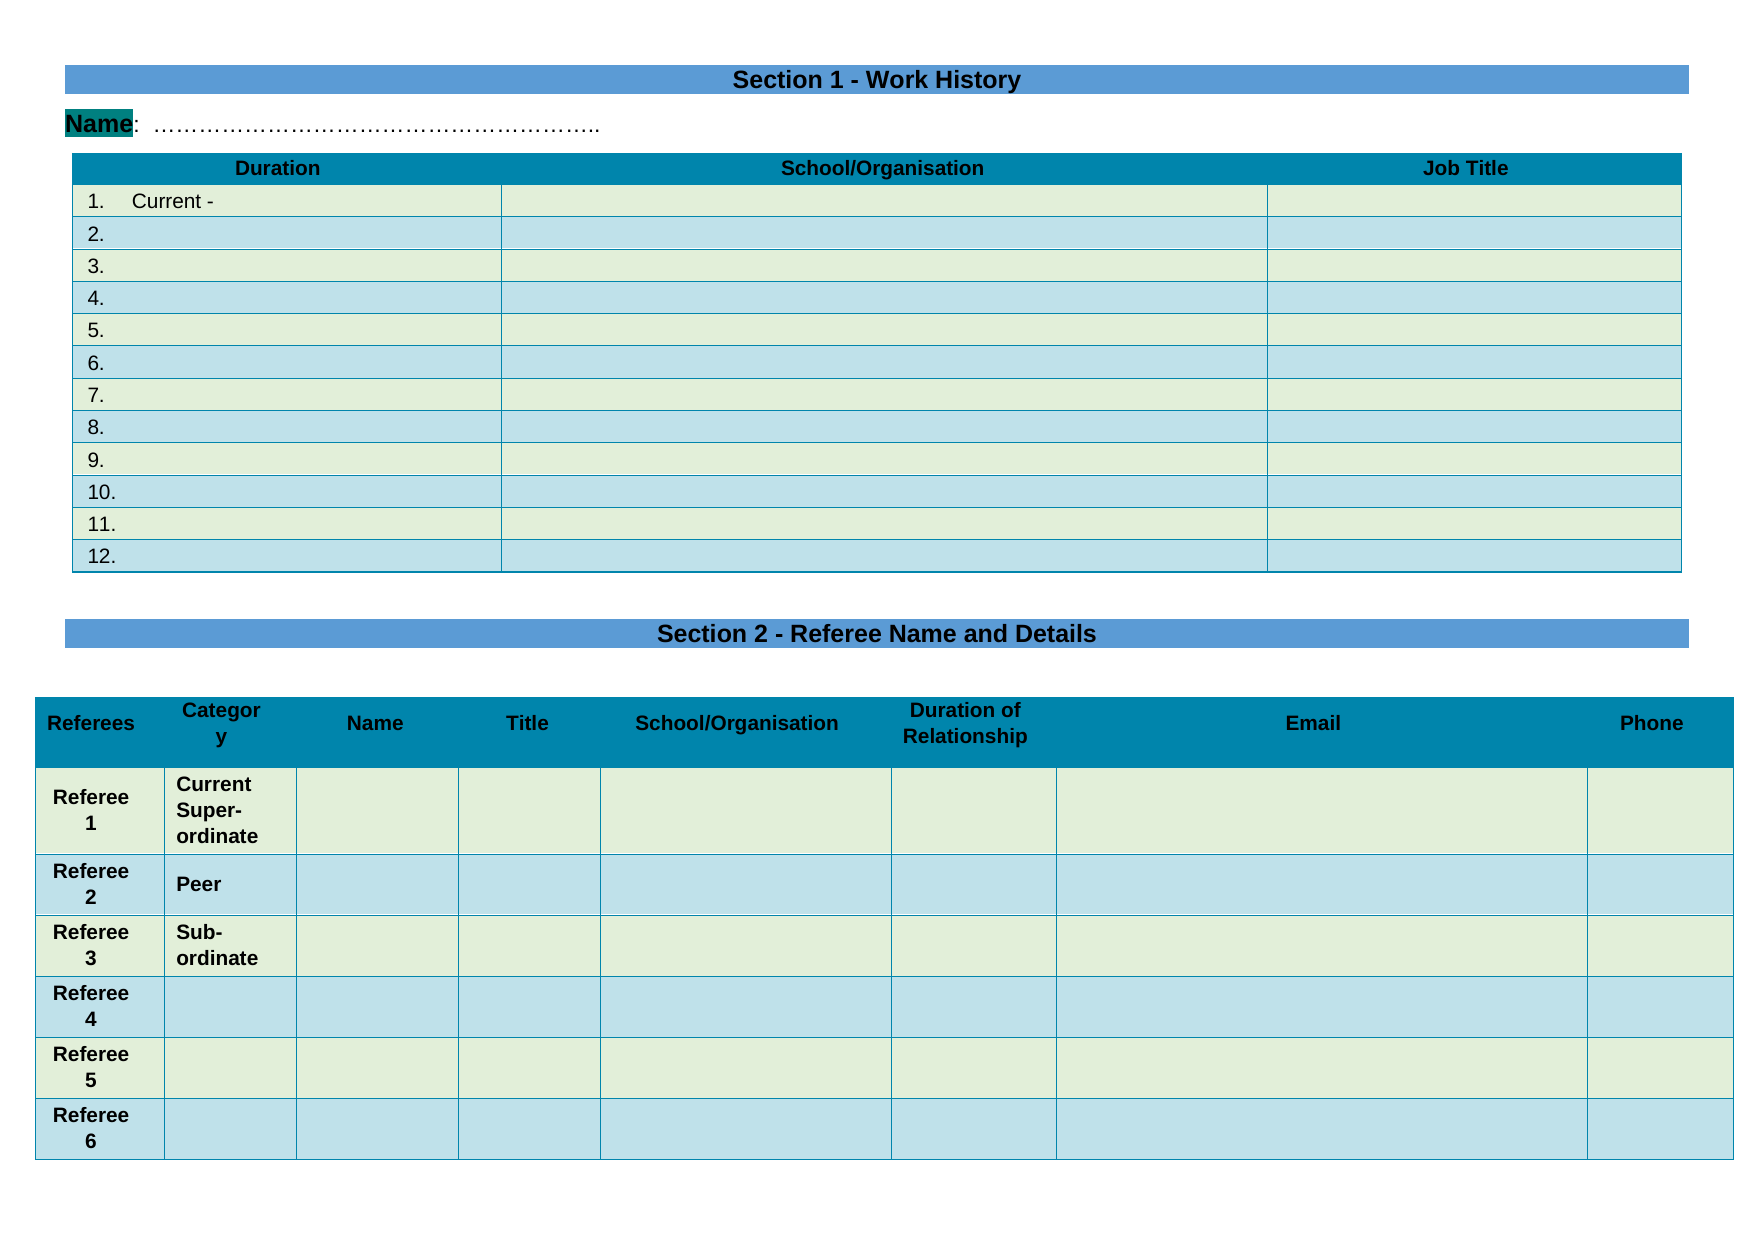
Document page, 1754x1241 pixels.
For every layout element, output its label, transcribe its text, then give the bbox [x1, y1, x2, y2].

table_cell [73, 346, 501, 378]
table_header Job Title [1268, 154, 1681, 184]
table_cell [892, 977, 1056, 1037]
table_cell [892, 1099, 1056, 1159]
table_cell [1588, 1099, 1733, 1159]
table_cell [73, 314, 501, 345]
table_cell [1057, 855, 1587, 914]
table_header School/Organisation [502, 154, 1267, 184]
table_cell [459, 1099, 600, 1159]
table_header Referees [36, 698, 164, 767]
table_cell [601, 1038, 891, 1098]
table_cell [1588, 768, 1733, 853]
table_cell [502, 346, 1267, 378]
table_cell [73, 411, 501, 442]
table_cell [459, 768, 600, 853]
table_cell [73, 379, 501, 410]
table_cell Current - [73, 185, 501, 216]
table_header Category [165, 698, 296, 767]
table_header School/Organisation [601, 698, 891, 767]
table_cell [73, 282, 501, 313]
table_cell Referee 1 [36, 768, 164, 853]
table_cell [297, 1099, 458, 1159]
table_header Duration [73, 154, 501, 184]
table_cell [1268, 443, 1681, 474]
table_cell [1268, 217, 1681, 248]
table_cell [892, 768, 1056, 853]
table_cell [1588, 855, 1733, 914]
table_cell [502, 443, 1267, 474]
table_cell [1268, 379, 1681, 410]
table_cell [73, 540, 501, 571]
table_cell [502, 411, 1267, 442]
table_cell [1268, 314, 1681, 345]
table_cell [297, 855, 458, 914]
table_cell [165, 977, 296, 1037]
table_cell [297, 977, 458, 1037]
table_cell [502, 508, 1267, 539]
table_cell [459, 855, 600, 914]
table_cell [502, 314, 1267, 345]
table_cell Referee 5 [36, 1038, 164, 1098]
table_cell [165, 1038, 296, 1098]
table_cell Referee 3 [36, 916, 164, 976]
table_header Name [297, 698, 458, 767]
table_cell Referee 4 [36, 977, 164, 1037]
table_cell [73, 476, 501, 507]
table_cell [502, 476, 1267, 507]
table_cell [459, 916, 600, 976]
text Name: ………………………………………………….. [65, 108, 1689, 137]
table_cell [1057, 1099, 1587, 1159]
table_cell Sub-ordinate [165, 916, 296, 976]
table_cell [73, 250, 501, 281]
table_cell [502, 282, 1267, 313]
table_cell [1057, 977, 1587, 1037]
table_cell [892, 916, 1056, 976]
table_cell [73, 443, 501, 474]
table_cell [1588, 916, 1733, 976]
table_cell [502, 217, 1267, 248]
table_cell [1268, 250, 1681, 281]
table_cell [1268, 508, 1681, 539]
table_cell [297, 1038, 458, 1098]
table_cell [502, 185, 1267, 216]
table_cell [892, 1038, 1056, 1098]
text Section 1 - Work History [65, 65, 1689, 94]
table_cell [502, 379, 1267, 410]
table_cell [1268, 540, 1681, 571]
text Section 2 - Referee Name and Details [65, 619, 1689, 648]
table_cell [1588, 977, 1733, 1037]
table_header Email [1057, 698, 1587, 767]
table_cell [297, 768, 458, 853]
table_cell [73, 217, 501, 248]
table_cell [1057, 916, 1587, 976]
table_cell [165, 1099, 296, 1159]
table_header Phone [1588, 698, 1733, 767]
table_cell [601, 916, 891, 976]
table_cell [1268, 185, 1681, 216]
table_cell [892, 855, 1056, 914]
table_cell [297, 916, 458, 976]
table_cell [601, 977, 891, 1037]
table_cell [502, 540, 1267, 571]
table_cell [601, 1099, 891, 1159]
table_cell [1057, 1038, 1587, 1098]
table_cell [1588, 1038, 1733, 1098]
table_cell Peer [165, 855, 296, 914]
table_header Title [459, 698, 600, 767]
table_cell [459, 1038, 600, 1098]
table_cell [73, 508, 501, 539]
table_cell [601, 768, 891, 853]
table_cell Referee 2 [36, 855, 164, 914]
table_cell [1057, 768, 1587, 853]
table_cell [1268, 411, 1681, 442]
table_cell [601, 855, 891, 914]
table_cell [1268, 346, 1681, 378]
table_cell [1268, 282, 1681, 313]
table_cell [502, 250, 1267, 281]
table_cell [1268, 476, 1681, 507]
table_header Duration of Relationship [892, 698, 1056, 767]
table_cell Referee 6 [36, 1099, 164, 1159]
table_cell Current Super-ordinate [165, 768, 296, 853]
table_cell [459, 977, 600, 1037]
